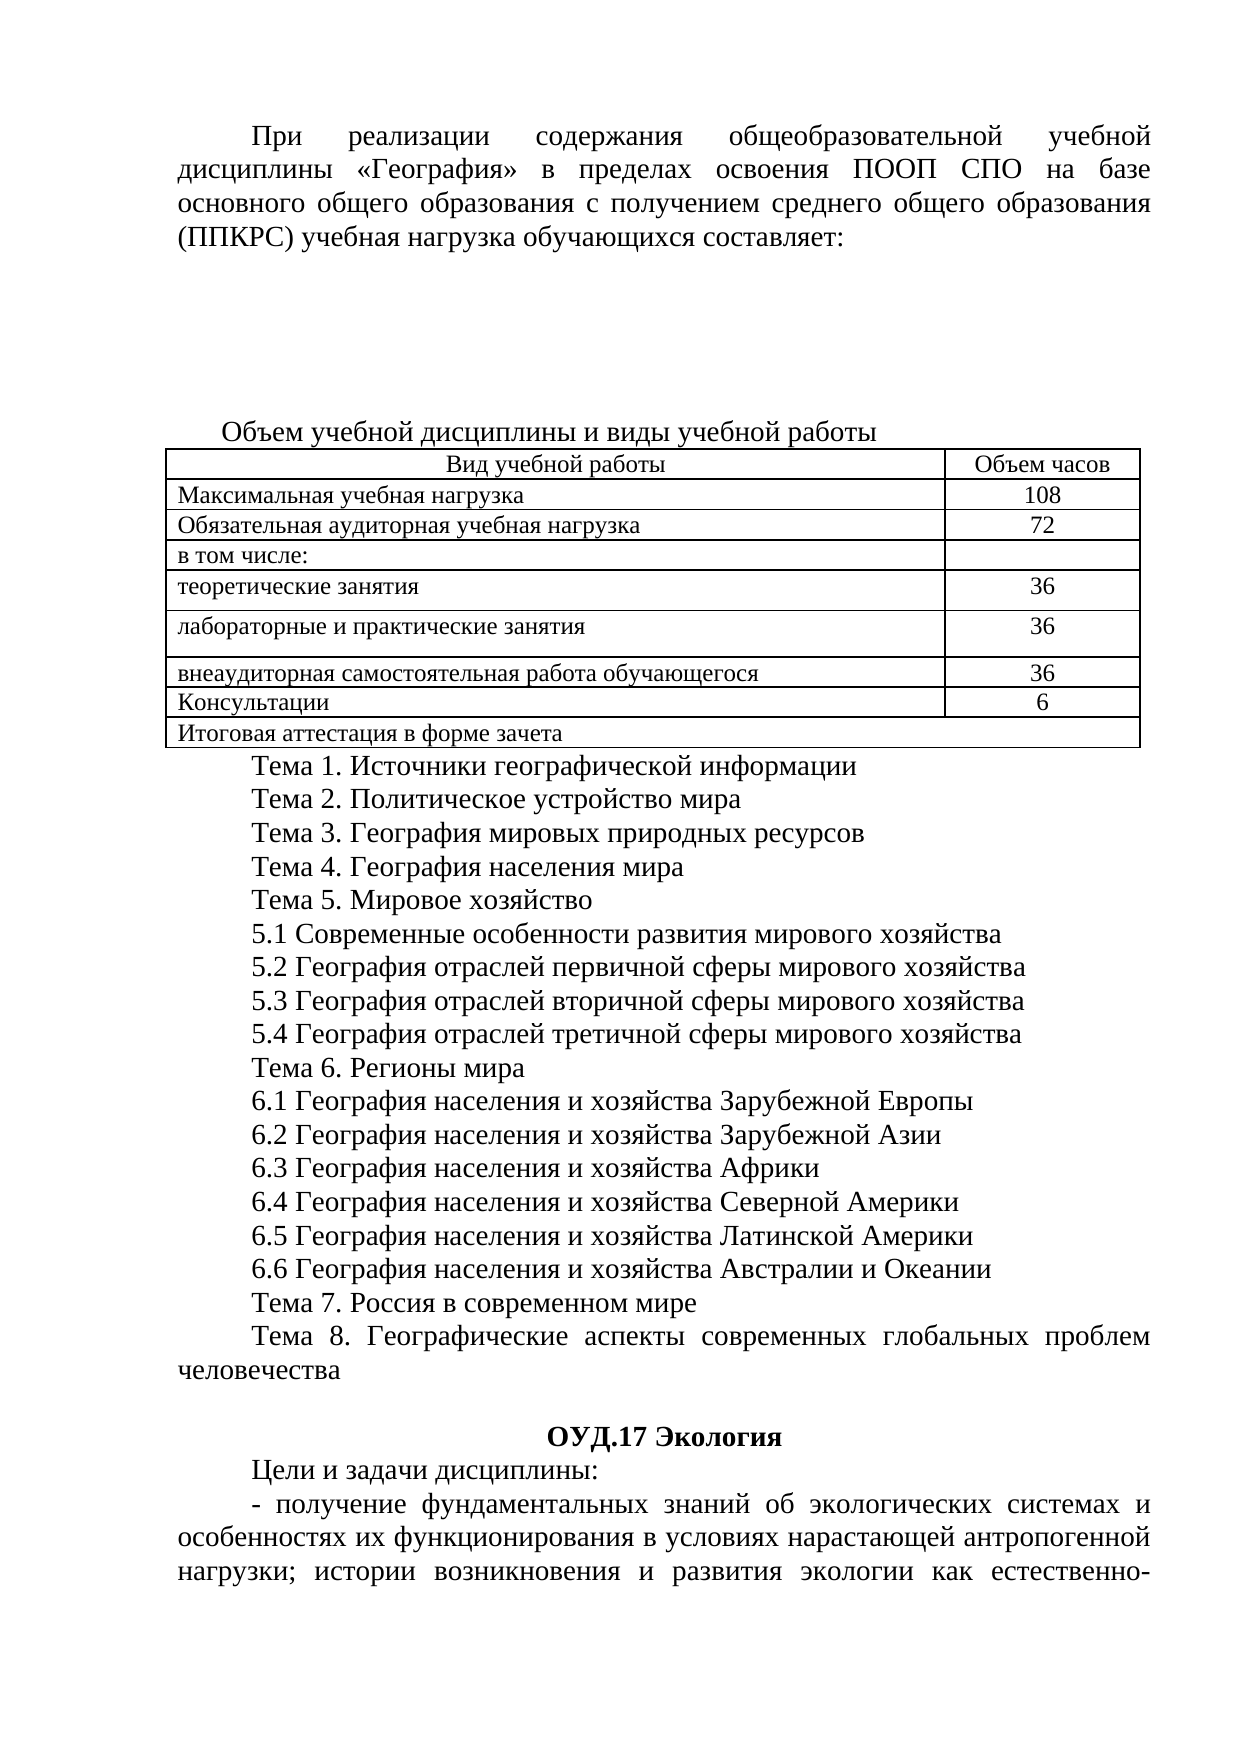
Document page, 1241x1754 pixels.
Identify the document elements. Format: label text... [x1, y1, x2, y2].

text При реализации содержания общеобразовательной учебной дисциплины «География» в пределах освоения ПООП СПО на базе основного общего образования с получением среднего общего образования (ППКРС) учебная нагрузка обучающихся составляет: [177, 118, 1152, 252]
text Цели и задачи дисциплины: [177, 1452, 1152, 1486]
text Тема 3. География мировых природных ресурсов [177, 815, 1152, 849]
table_header Объем часов [946, 450, 1139, 478]
text Тема 2. Политическое устройство мира [177, 782, 1152, 815]
text 6.2 География населения и хозяйства Зарубежной Азии [177, 1117, 1152, 1151]
table_cell Обязательная аудиторная учебная нагрузка [167, 510, 944, 539]
table_cell Консультации [167, 688, 944, 716]
table_header Вид учебной работы [167, 450, 944, 478]
text 5.3 География отраслей вторичной сферы мирового хозяйства [177, 983, 1152, 1016]
text 5.1 Современные особенности развития мирового хозяйства [177, 916, 1152, 949]
text Тема 7. Россия в современном мире [177, 1285, 1152, 1318]
table_cell внеаудиторная самостоятельная работа обучающегося [167, 658, 944, 686]
text ОУД.17 Экология [177, 1419, 1152, 1452]
table_cell теоретические занятия [167, 571, 944, 610]
table_cell 36 [946, 611, 1139, 656]
table_cell 108 [946, 480, 1139, 509]
text Тема 4. География населения мира [177, 849, 1152, 882]
table_cell Максимальная учебная нагрузка [167, 480, 944, 509]
table_cell 36 [946, 571, 1139, 610]
text 6.4 География населения и хозяйства Северной Америки [177, 1184, 1152, 1218]
text Тема 6. Регионы мира [177, 1050, 1152, 1083]
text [177, 1486, 1152, 1587]
table_cell в том числе: [167, 541, 944, 569]
table_cell 6 [946, 688, 1139, 716]
text 6.3 География населения и хозяйства Африки [177, 1151, 1152, 1184]
text Тема 5. Мировое хозяйство [177, 882, 1152, 916]
table_cell [946, 541, 1139, 569]
text 6.6 География населения и хозяйства Австралии и Океании [177, 1251, 1152, 1285]
text 6.5 География населения и хозяйства Латинской Америки [177, 1218, 1152, 1251]
text Тема 8. Географические аспекты современных глобальных проблем человечества [177, 1318, 1152, 1385]
table_cell 72 [946, 510, 1139, 539]
text Тема 1. Источники географической информации [177, 748, 1152, 782]
text 6.1 География населения и хозяйства Зарубежной Европы [177, 1083, 1152, 1117]
text 5.4 География отраслей третичной сферы мирового хозяйства [177, 1016, 1152, 1050]
table_cell Итоговая аттестация в форме зачета [167, 718, 1139, 746]
text 5.2 География отраслей первичной сферы мирового хозяйства [177, 949, 1152, 983]
table_cell лабораторные и практические занятия [167, 611, 944, 656]
text Объем учебной дисциплины и виды учебной работы [177, 414, 1152, 448]
table_cell 36 [946, 658, 1139, 686]
